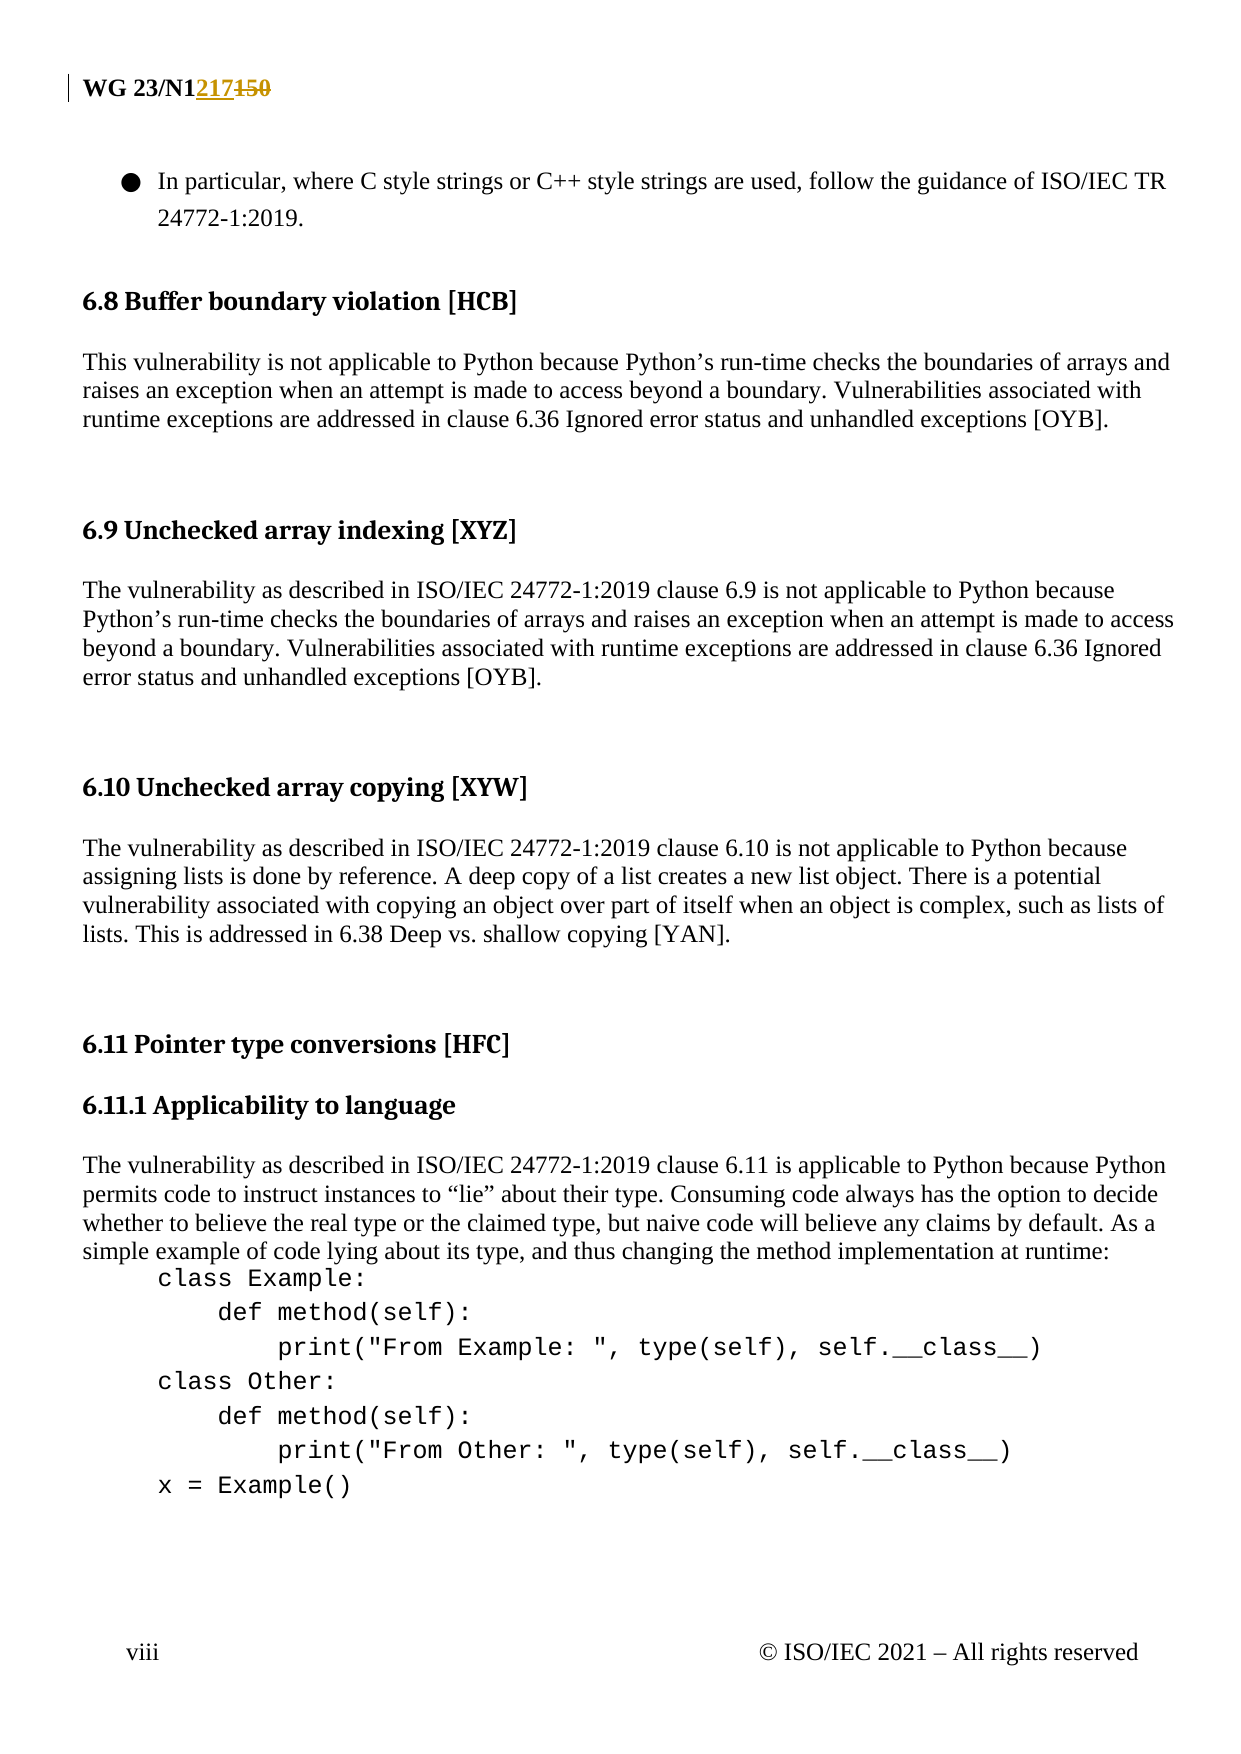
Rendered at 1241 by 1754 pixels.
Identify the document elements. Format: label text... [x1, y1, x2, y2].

text def method(self): [157, 1403, 1182, 1432]
subtitle 6.8 Buffer boundary violation [HCB] [82, 286, 1182, 317]
text class Example: [157, 1265, 1182, 1293]
subtitle 6.10 Unchecked array copying [XYW] [82, 772, 1182, 803]
subtitle 6.9 Unchecked array indexing [XYZ] [82, 515, 1182, 546]
subtitle 6.11 Pointer type conversions [HFC] [82, 1029, 1182, 1060]
text print("From Other: ", type(self), self.__class__) [157, 1438, 1182, 1466]
text This vulnerability is not applicable to Python because Python’s run-time checks the boundaries of arrays and raises an exception when an attempt is made to access beyond a boundary. Vulnerabilities associated with runtime exceptions are addressed in clause 6.36 Ignored error status and unhandled exceptions [OYB]. [82, 347, 1182, 433]
text def method(self): [157, 1300, 1182, 1328]
text The vulnerability as described in ISO/IEC 24772-1:2019 clause 6.10 is not applicable to Python because assigning lists is done by reference. A deep copy of a list creates a new list object. There is a potential vulnerability associated with copying an object over part of itself when an object is complex, such as lists of lists. This is addressed in 6.38 Deep vs. shallow copying [YAN]. [82, 833, 1182, 948]
text x = Example() [157, 1473, 1182, 1501]
list In particular, where C style strings or C++ style strings are used, follow the guidance of ISO/IEC TR 24772-1:2019. [120, 152, 1182, 232]
text print("From Example: ", type(self), self.__class__) [157, 1334, 1182, 1363]
text class Other: [157, 1369, 1182, 1397]
subtitle 6.11.1 Applicability to language [82, 1090, 1182, 1121]
text The vulnerability as described in ISO/IEC 24772-1:2019 clause 6.11 is applicable to Python because Python permits code to instruct instances to “lie” about their type. Consuming code always has the option to decide whether to believe the real type or the claimed type, but naive code will believe any claims by default. As a simple example of code lying about its type, and thus changing the method implementation at runtime: [82, 1150, 1182, 1265]
text The vulnerability as described in ISO/IEC 24772-1:2019 clause 6.9 is not applicable to Python because Python’s run-time checks the boundaries of arrays and raises an exception when an attempt is made to access beyond a boundary. Vulnerabilities associated with runtime exceptions are addressed in clause 6.36 Ignored error status and unhandled exceptions [OYB]. [82, 575, 1182, 690]
